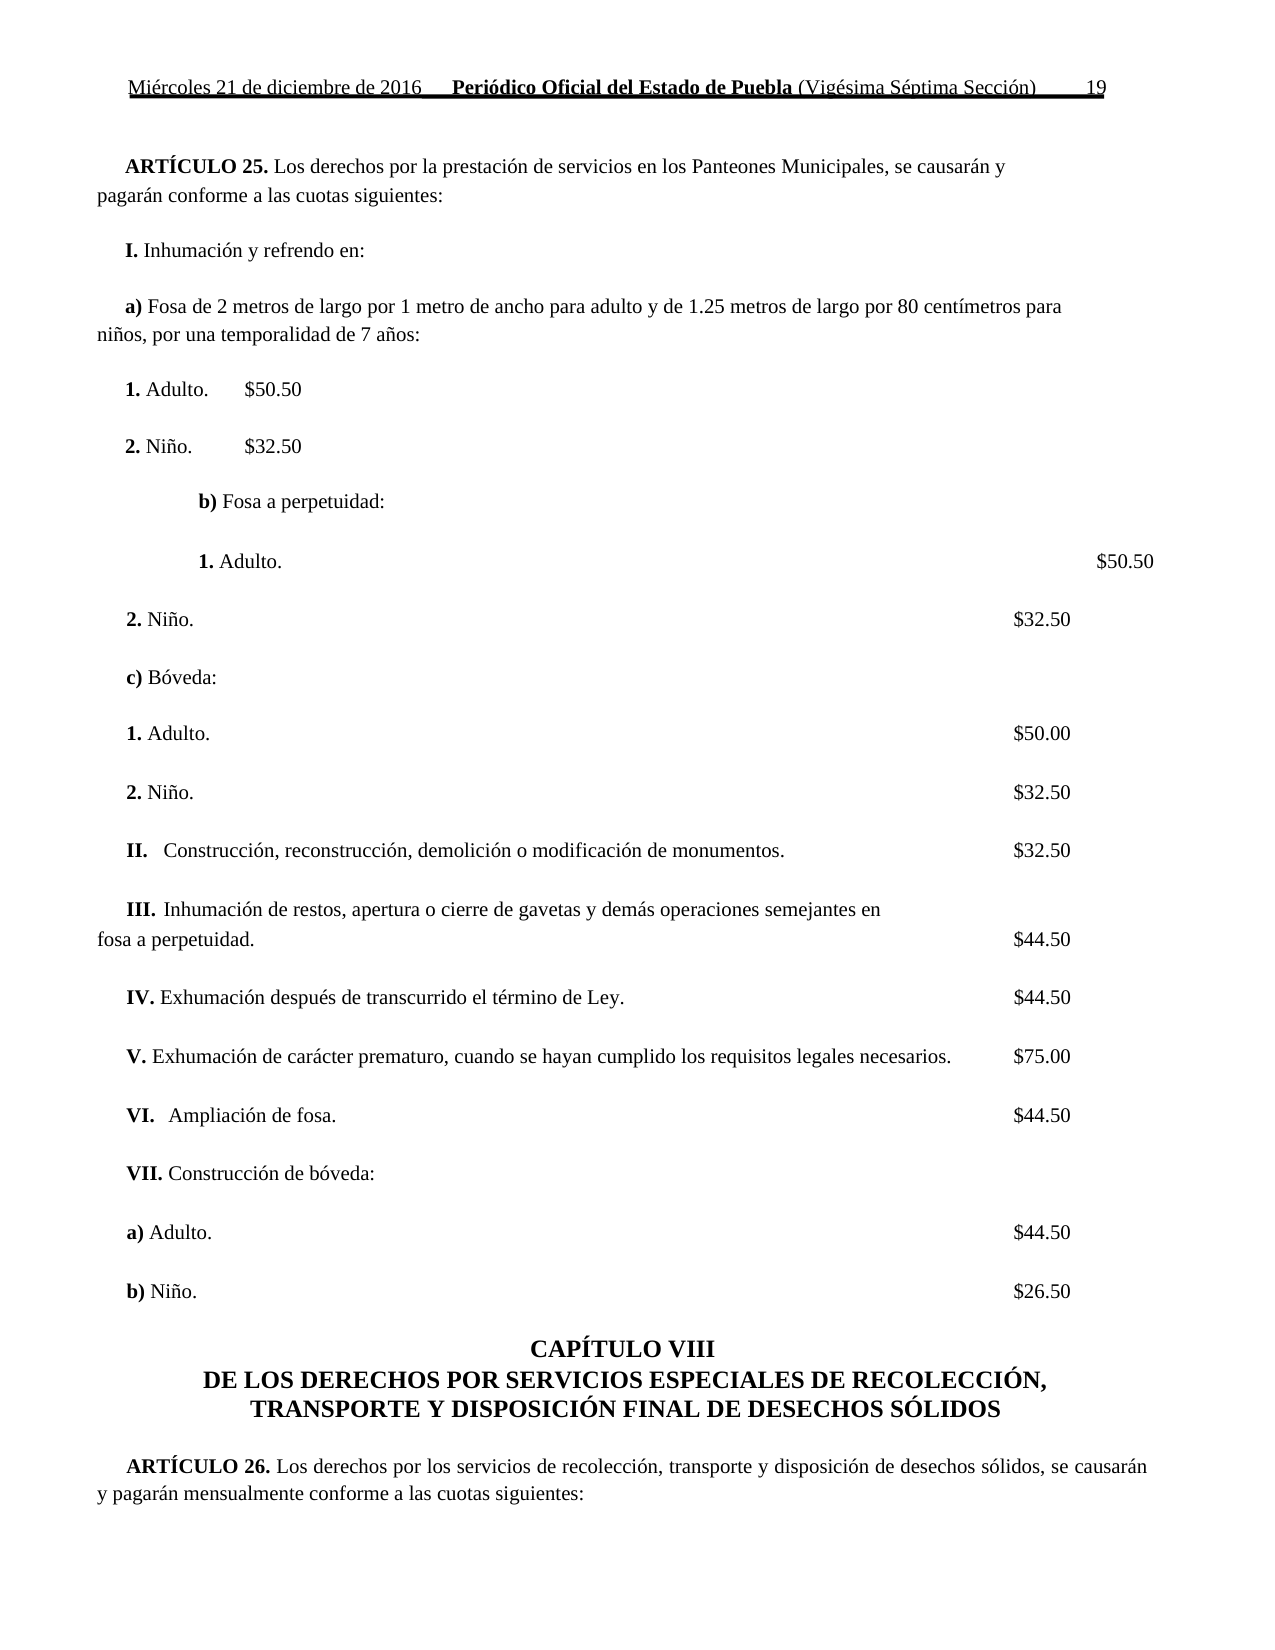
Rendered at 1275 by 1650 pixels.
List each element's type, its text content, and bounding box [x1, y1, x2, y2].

table_cell $32.50 [1013, 780, 1071, 838]
table_cell V. Exhumación de carácter prematuro, cuando se hayan cumplido los requisitos legales necesarios. [97, 1044, 1013, 1103]
text I. Inhumación y refrendo en: [125, 238, 1149, 262]
table_header 2. Niño. c) Bóveda: [97, 606, 1013, 721]
table_cell $44.50 [1013, 926, 1071, 985]
table_cell $44.50 [1013, 1220, 1071, 1279]
text b) Fosa a perpetuidad: [97, 489, 1154, 513]
text 1. Adulto. $50.50 [97, 549, 1154, 573]
table_header $32.50 [1013, 606, 1071, 721]
table_cell Ampliación de fosa. Construcción de bóveda: [97, 1103, 1013, 1220]
table_cell $50.00 [1013, 721, 1071, 779]
list Adulto. $50.50 [125, 377, 1149, 401]
table_cell a) Adulto. [97, 1220, 1013, 1279]
text pagarán conforme a las cuotas siguientes: [97, 183, 1149, 207]
text niños, por una temporalidad de 7 años: [97, 322, 1149, 346]
table_cell 2. Niño. [97, 780, 1013, 838]
table_cell b) Niño. [97, 1279, 1013, 1305]
text a) Fosa de 2 metros de largo por 1 metro de ancho para adulto y de 1.25 metros de largo por 80 centímetros para [125, 293, 1149, 318]
table_cell $75.00 [1013, 1044, 1071, 1103]
text ARTÍCULO 26. Los derechos por los servicios de recolección, transporte y disposición de desechos sólidos, se causarán y pagarán mensualmente conforme a las cuotas siguientes: [97, 1454, 1149, 1505]
table_cell fosa a perpetuidad. [97, 926, 1013, 985]
text DE LOS DERECHOS POR SERVICIOS ESPECIALES DE RECOLECCIÓN, TRANSPORTE Y DISPOSICIÓN FINAL DE DESECHOS SÓLIDOS [147, 1365, 1103, 1423]
table_cell $44.50 [1013, 985, 1071, 1044]
text ARTÍCULO 25. Los derechos por la prestación de servicios en los Panteones Municipales, se causarán y [125, 154, 1149, 178]
table_cell Construcción, reconstrucción, demolición o modificación de monumentos. Inhumación de restos, apertura o cierre de gavetas y demás operaciones semejantes en [97, 838, 1013, 926]
table_cell $26.50 [1013, 1279, 1071, 1305]
table_cell IV. Exhumación después de transcurrido el término de Ley. [97, 985, 1013, 1044]
list Niño. $32.50 [125, 434, 1149, 458]
table_cell $44.50 [1013, 1103, 1071, 1220]
table_cell $32.50 [1013, 838, 1071, 926]
text CAPÍTULO VIII [147, 1334, 1098, 1363]
table_cell 1. Adulto. [97, 721, 1013, 779]
